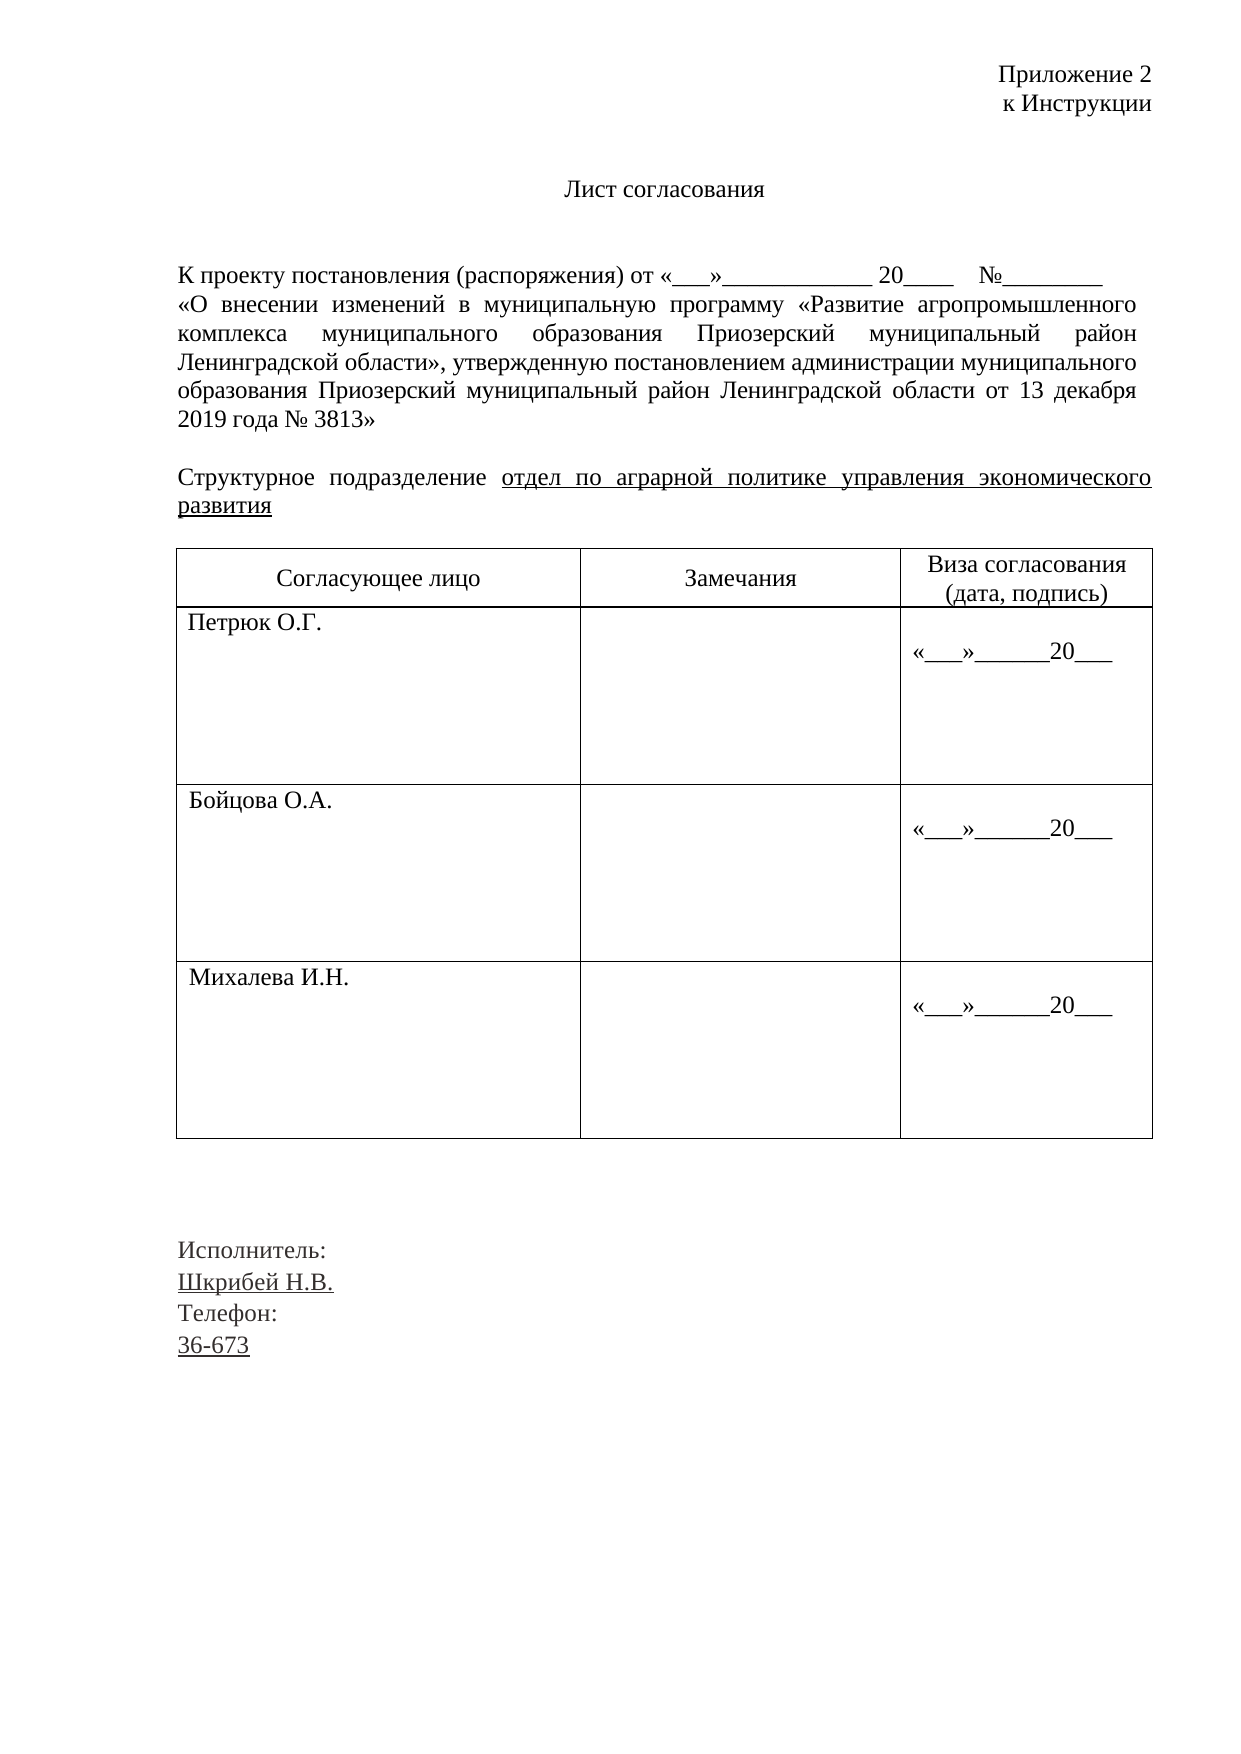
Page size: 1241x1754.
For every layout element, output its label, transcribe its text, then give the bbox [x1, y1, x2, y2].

text Исполнитель: [177, 1235, 1152, 1263]
table_header Замечания [581, 549, 900, 606]
table_cell «___»______20___ [901, 785, 1152, 961]
text К проекту постановления (распоряжения) от «___»____________ 20____ №________ [177, 260, 1152, 289]
table_header Виза согласования (дата, подпись) [901, 549, 1152, 606]
table_cell «___»______20___ [901, 608, 1152, 784]
text Шкрибей Н.В. [177, 1267, 1152, 1295]
table_cell Бойцова О.А. [177, 785, 580, 961]
text Телефон: [177, 1298, 1152, 1327]
table_cell Михалева И.Н. [177, 962, 580, 1138]
text к Инструкции [177, 88, 1152, 117]
table_cell [581, 962, 900, 1138]
text Приложение 2 [177, 59, 1152, 88]
text Лист согласования [177, 174, 1152, 203]
table_header Согласующее лицо [177, 549, 580, 606]
table_cell [581, 608, 900, 784]
text «О внесении изменений в муниципальную программу «Развитие агропромышленного комплекса муниципального образования Приозерский муниципальный район Ленинградской области», утвержденную постановлением администрации муниципального образования Приозерский муниципальный район Ленинградской области от 13 декабря 2019 года № 3813» [177, 289, 1137, 433]
table_cell [581, 785, 900, 961]
text Структурное подразделение отдел по аграрной политике управления экономического развития [177, 462, 1152, 519]
table_cell «___»______20___ [901, 962, 1152, 1138]
table_cell Петрюк О.Г. [177, 608, 580, 784]
text 36-673 [177, 1330, 1152, 1359]
